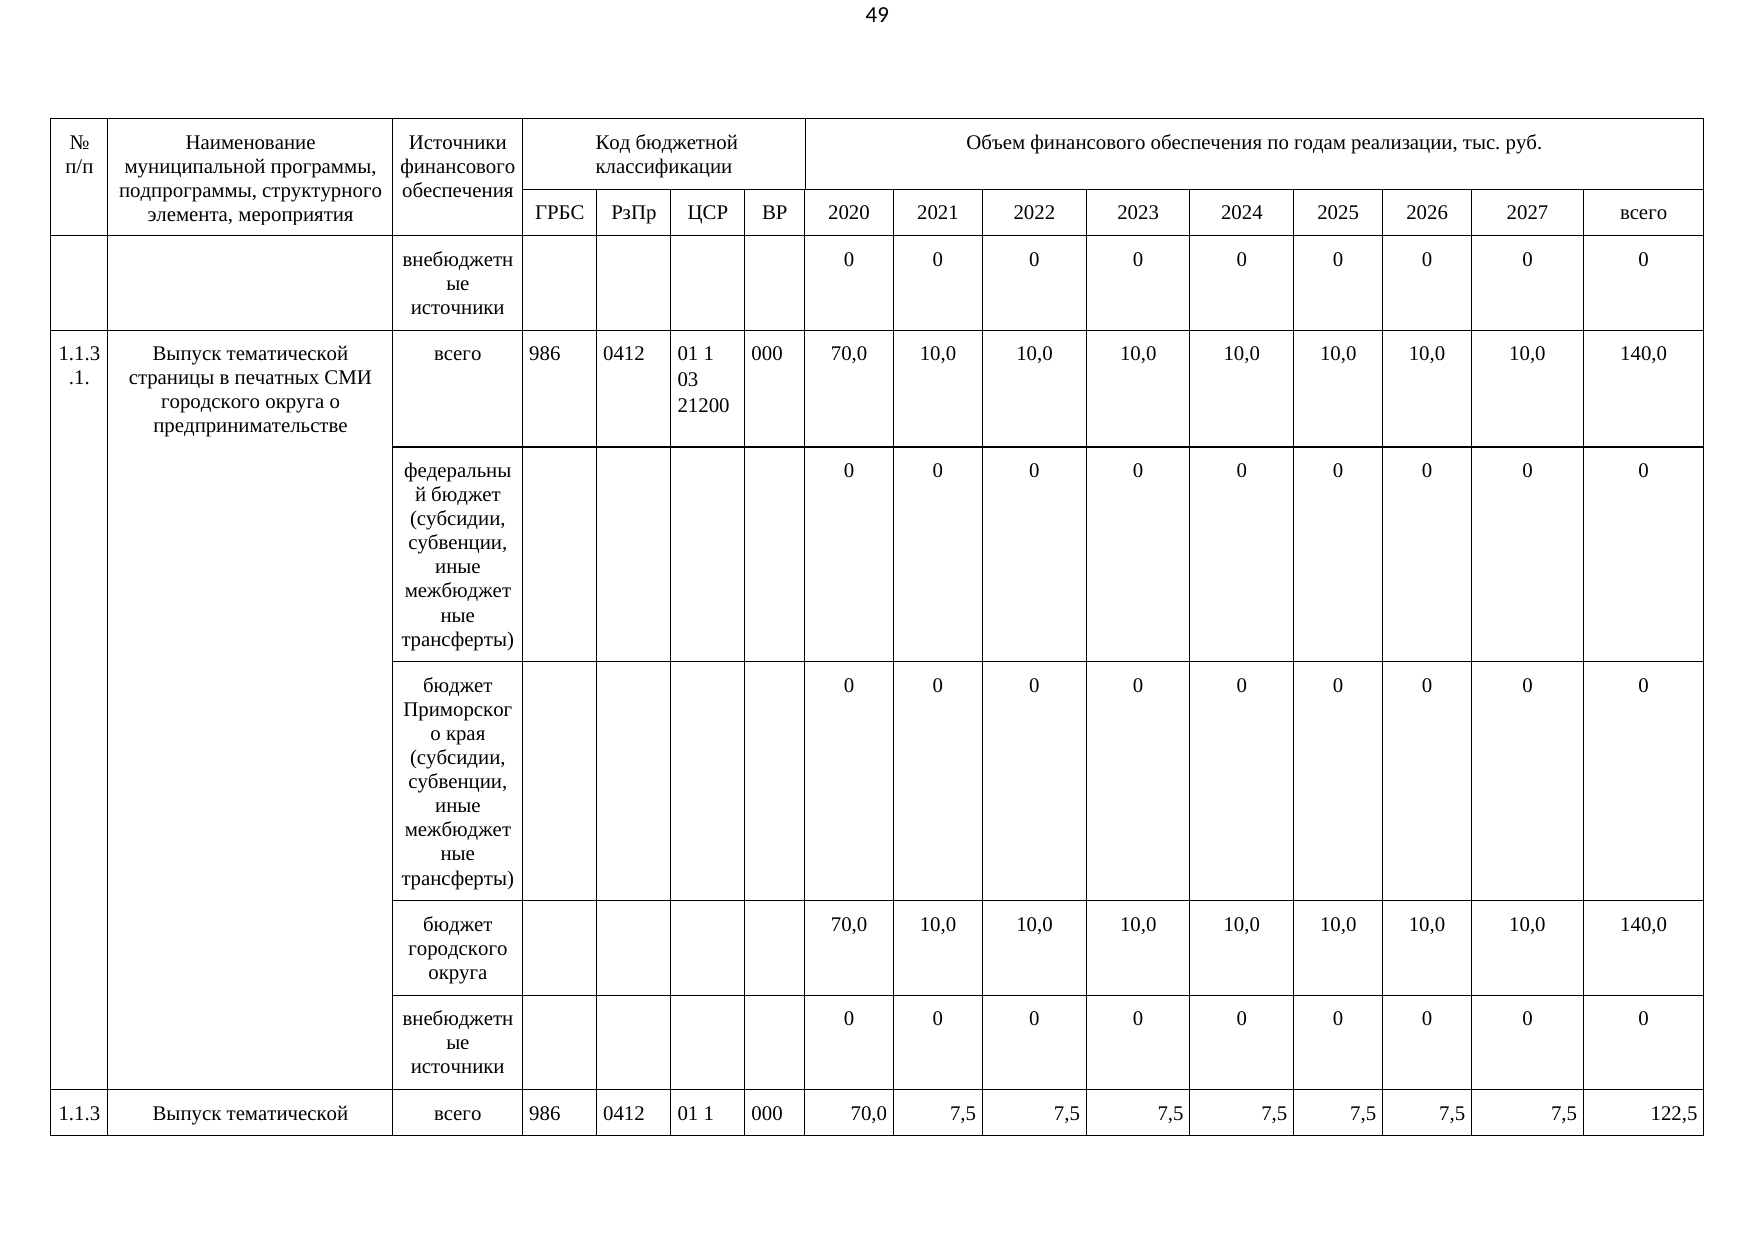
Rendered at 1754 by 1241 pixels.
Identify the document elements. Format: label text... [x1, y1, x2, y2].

table_cell 0 [1584, 236, 1703, 329]
table_cell 0 [894, 448, 982, 661]
table_cell 10,0 [1383, 331, 1471, 446]
table_cell 0 [1190, 448, 1293, 661]
table_cell 0 [1087, 236, 1189, 329]
table_cell 0 [1294, 236, 1382, 329]
table_cell [523, 448, 596, 661]
table_cell 01 1 03 21200 [671, 1090, 744, 1135]
table_cell Выпуск тематической страницы в печатных СМИ городского округа о предпринимательстве [108, 331, 392, 1089]
table_cell 10,0 [1294, 901, 1382, 994]
table_cell [745, 996, 804, 1089]
table_cell [597, 996, 670, 1089]
table_cell 122,5 [1584, 1090, 1703, 1135]
table_cell 986 [523, 331, 596, 446]
table_cell [523, 236, 596, 329]
table_cell 10,0 [1472, 901, 1583, 994]
table_cell 10,0 [983, 331, 1086, 446]
table_cell [523, 662, 596, 900]
table_cell 0 [805, 448, 893, 661]
table_cell 10,0 [1383, 901, 1471, 994]
table_cell 0 [1383, 662, 1471, 900]
table_cell 0 [1584, 662, 1703, 900]
table_cell 10,0 [983, 901, 1086, 994]
table_cell 01 1 03 21200 [671, 331, 744, 446]
table_cell ВР [745, 190, 804, 235]
table_cell Выпуск тематической страницы в печатных СМИ городского округа о предпринимательстве [108, 1090, 392, 1135]
table_cell 10,0 [1190, 331, 1293, 446]
table_cell [745, 236, 804, 329]
table_cell [523, 996, 596, 1089]
table_cell 0 [1190, 996, 1293, 1089]
table_cell 0 [1383, 996, 1471, 1089]
table_cell 0 [1087, 448, 1189, 661]
table_cell 0 [1087, 996, 1189, 1089]
table_cell 2025 [1294, 190, 1382, 235]
table_cell 10,0 [894, 901, 982, 994]
table_cell ЦСР [671, 190, 744, 235]
table_cell [671, 901, 744, 994]
table_cell 10,0 [1190, 901, 1293, 994]
table_cell 0 [1087, 662, 1189, 900]
table_cell 2026 [1383, 190, 1471, 235]
table_header Объем финансового обеспечения по годам реализации, тыс. руб. [806, 119, 1703, 189]
table_cell 1.1.3.1.1 [51, 1090, 107, 1135]
table_cell 7,5 [1472, 1090, 1583, 1135]
table_cell 0 [805, 662, 893, 900]
table_cell 10,0 [1472, 331, 1583, 446]
table_cell 0 [983, 448, 1086, 661]
table_cell 2020 [805, 190, 893, 235]
table_header Источники финансового обеспечения [393, 119, 522, 235]
table_cell [523, 901, 596, 994]
table_cell 0 [1294, 448, 1382, 661]
table_cell 2024 [1190, 190, 1293, 235]
table_cell федеральный бюджет (субсидии, субвенции, иные межбюджетные трансферты) [393, 448, 522, 661]
table_cell внебюджетные источники [393, 236, 522, 329]
table_cell 0 [983, 662, 1086, 900]
table_cell бюджет Приморского края (субсидии, субвенции, иные межбюджетные трансферты) [393, 662, 522, 900]
table_cell [745, 662, 804, 900]
table_cell 140,0 [1584, 331, 1703, 446]
table_cell 0 [1472, 236, 1583, 329]
table_cell 0 [1472, 662, 1583, 900]
table_cell 7,5 [1294, 1090, 1382, 1135]
table_cell всего [393, 1090, 522, 1135]
table_cell 0412 [597, 331, 670, 446]
table_cell 0 [983, 996, 1086, 1089]
table_cell 0 [805, 236, 893, 329]
table_cell 7,5 [1087, 1090, 1189, 1135]
table_cell 0 [894, 662, 982, 900]
table_cell 70,0 [805, 901, 893, 994]
table_cell 000 [745, 331, 804, 446]
table_cell 70,0 [805, 331, 893, 446]
table_cell ГРБС [523, 190, 596, 235]
table_cell 0412 [597, 1090, 670, 1135]
table_cell [597, 236, 670, 329]
table_cell 10,0 [1087, 331, 1189, 446]
table_cell 10,0 [1087, 901, 1189, 994]
table_header Наименование муниципальной программы, подпрограммы, структурного элемента, мероприятия (результата) [108, 119, 392, 235]
table_cell [671, 236, 744, 329]
table_cell 7,5 [1190, 1090, 1293, 1135]
table_cell всего [1584, 190, 1703, 235]
table_cell 0 [1190, 236, 1293, 329]
table_cell 0 [894, 236, 982, 329]
table_cell 0 [1584, 996, 1703, 1089]
table_cell 10,0 [894, 331, 982, 446]
table_cell 0 [1584, 448, 1703, 661]
table_cell [597, 901, 670, 994]
table_cell 10,0 [1294, 331, 1382, 446]
table_cell [745, 901, 804, 994]
table_cell 2027 [1472, 190, 1583, 235]
table_cell 986 [523, 1090, 596, 1135]
table_cell 0 [983, 236, 1086, 329]
table_cell 2023 [1087, 190, 1189, 235]
table_cell [671, 996, 744, 1089]
table_cell 2022 [983, 190, 1086, 235]
table_cell бюджет городского округа [393, 901, 522, 994]
table_cell 0 [805, 996, 893, 1089]
table_cell 0 [1383, 448, 1471, 661]
table_header Код бюджетной классификации [523, 119, 805, 189]
table_cell 0 [1294, 996, 1382, 1089]
table_cell 7,5 [894, 1090, 982, 1135]
table_cell [745, 448, 804, 661]
table_cell [597, 662, 670, 900]
table_cell 140,0 [1584, 901, 1703, 994]
table_cell 0 [894, 996, 982, 1089]
table_cell всего [393, 331, 522, 446]
table_cell [671, 662, 744, 900]
table_cell 70,0 [805, 1090, 893, 1135]
table_cell 000 [745, 1090, 804, 1135]
table_cell 7,5 [983, 1090, 1086, 1135]
table_cell внебюджетные источники [393, 996, 522, 1089]
table_cell 7,5 [1383, 1090, 1471, 1135]
table_cell 0 [1472, 996, 1583, 1089]
table_cell 0 [1472, 448, 1583, 661]
table_cell [671, 448, 744, 661]
table_cell 0 [1383, 236, 1471, 329]
table_cell РзПр [597, 190, 670, 235]
table_cell 0 [1294, 662, 1382, 900]
table_cell [597, 448, 670, 661]
table_header № п/п [51, 119, 107, 235]
table_cell 2021 [894, 190, 982, 235]
table_cell 0 [1190, 662, 1293, 900]
table_cell 1.1.3.1. [51, 331, 107, 1089]
